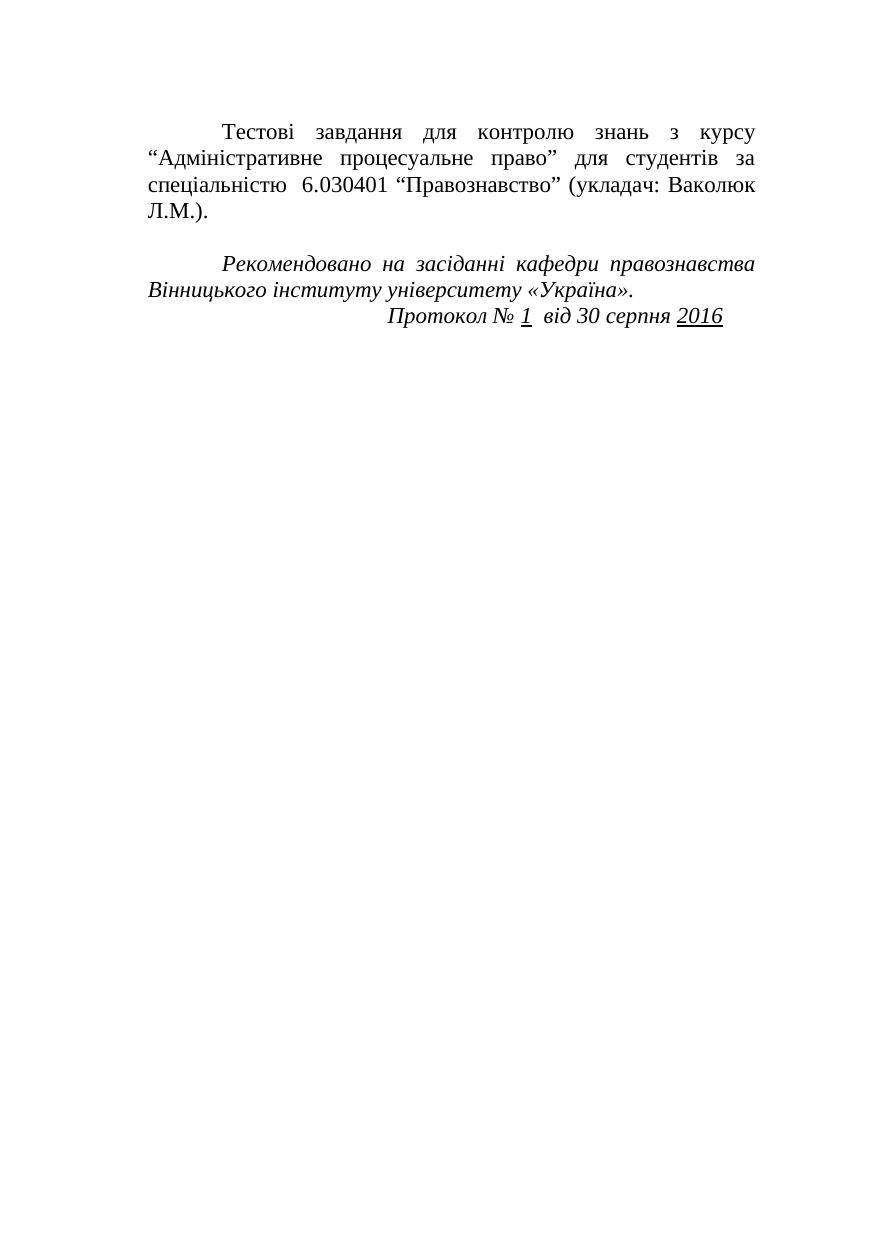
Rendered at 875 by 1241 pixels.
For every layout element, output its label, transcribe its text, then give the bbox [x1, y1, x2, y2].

text Протокол № 1 від 30 серпня 2016 [148, 303, 756, 329]
text Рекомендовано на засіданні кафедри правознавства Вінницького інституту університету «Україна». [148, 250, 756, 303]
text Тестові завдання для контролю знань з курсу “Адміністративне процесуальне право” для студентів за спеціальністю 6.030401 “Правознавство” (укладач: Ваколюк Л.М.). [148, 118, 756, 223]
